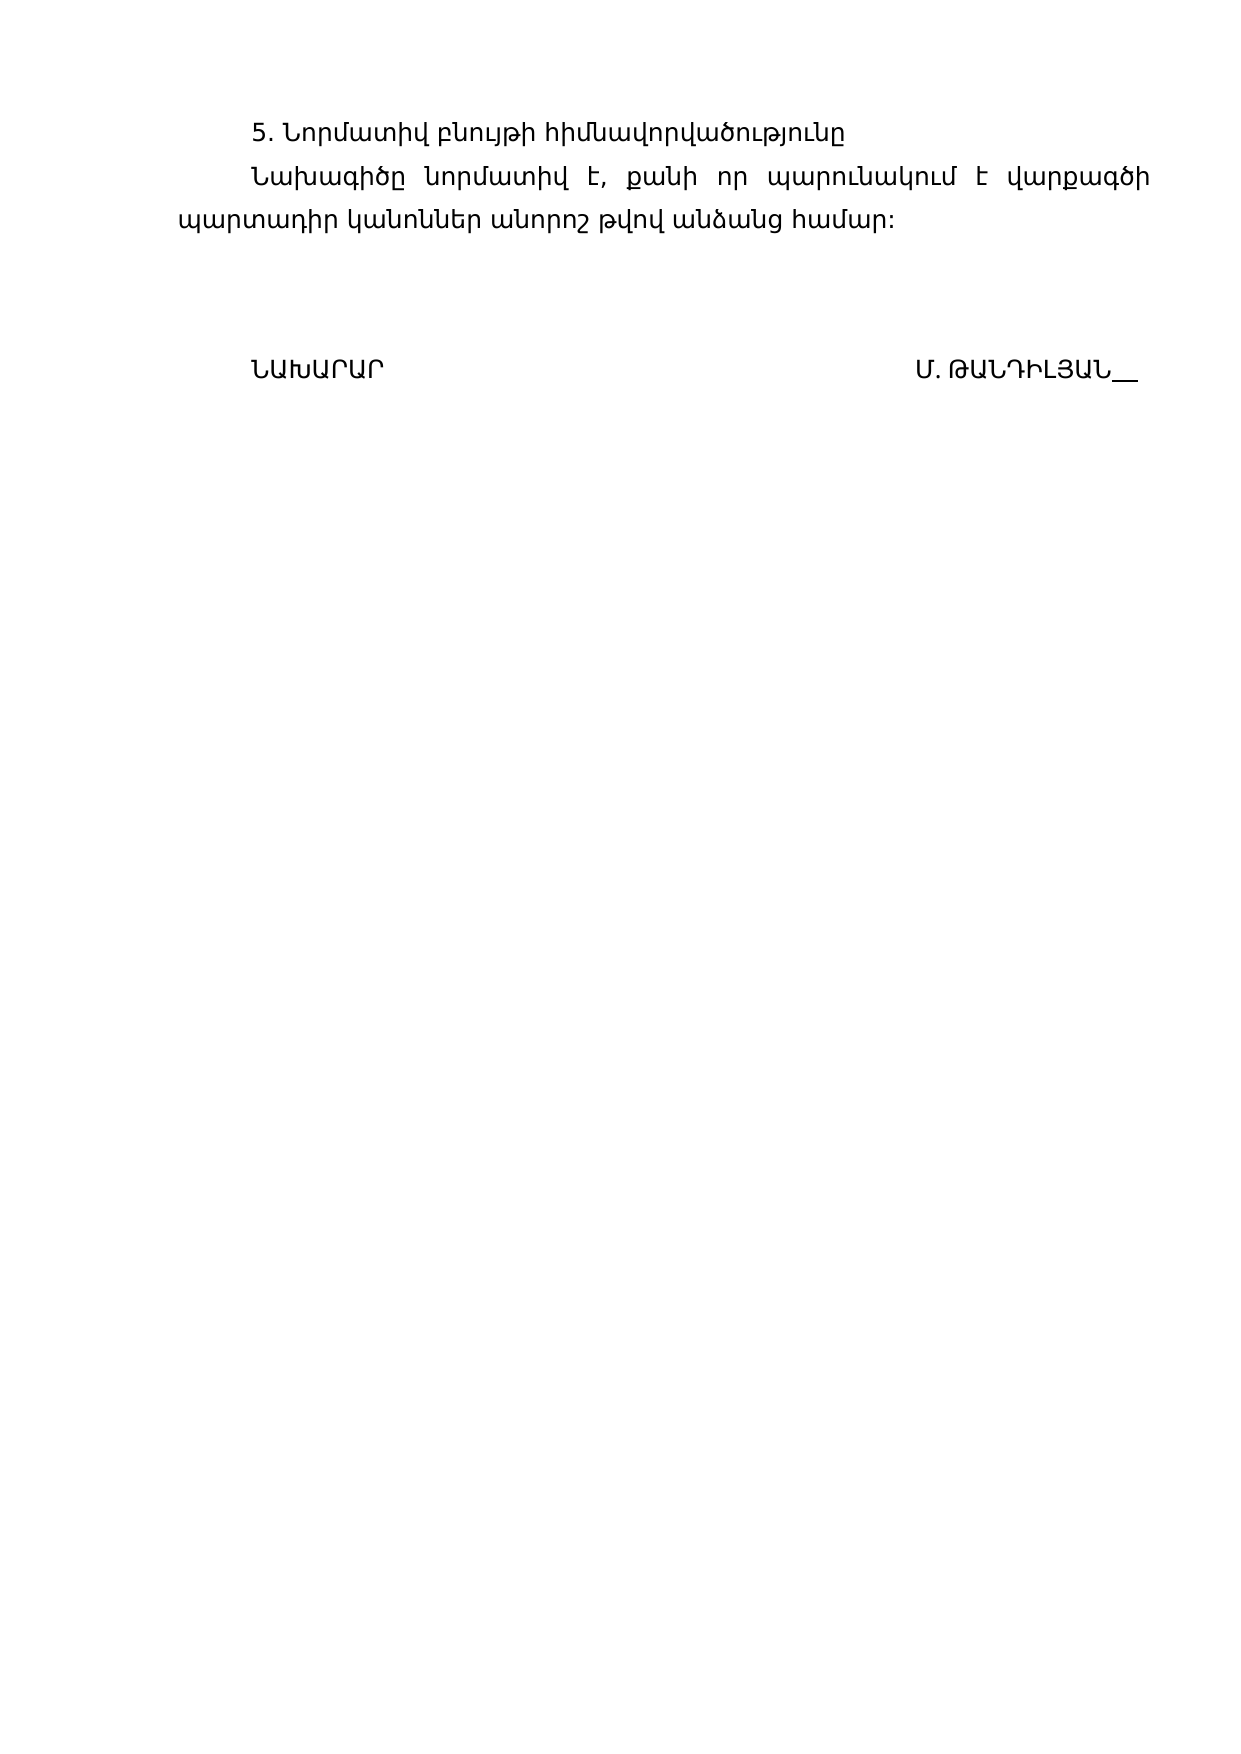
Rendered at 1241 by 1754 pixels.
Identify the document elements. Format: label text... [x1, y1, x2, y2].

text ՆԱԽԱՐԱՐ Մ. ԹԱՆԴԻԼՅԱՆ [177, 351, 1152, 386]
text 5. Նորմատիվ բնույթի հիմնավորվածությունը [177, 118, 1152, 147]
text Նախագիծը նորմատիվ է, քանի որ պարունակում է վարքագծի պարտադիր կանոններ անորոշ թվով անձանց համար: [177, 162, 1152, 235]
